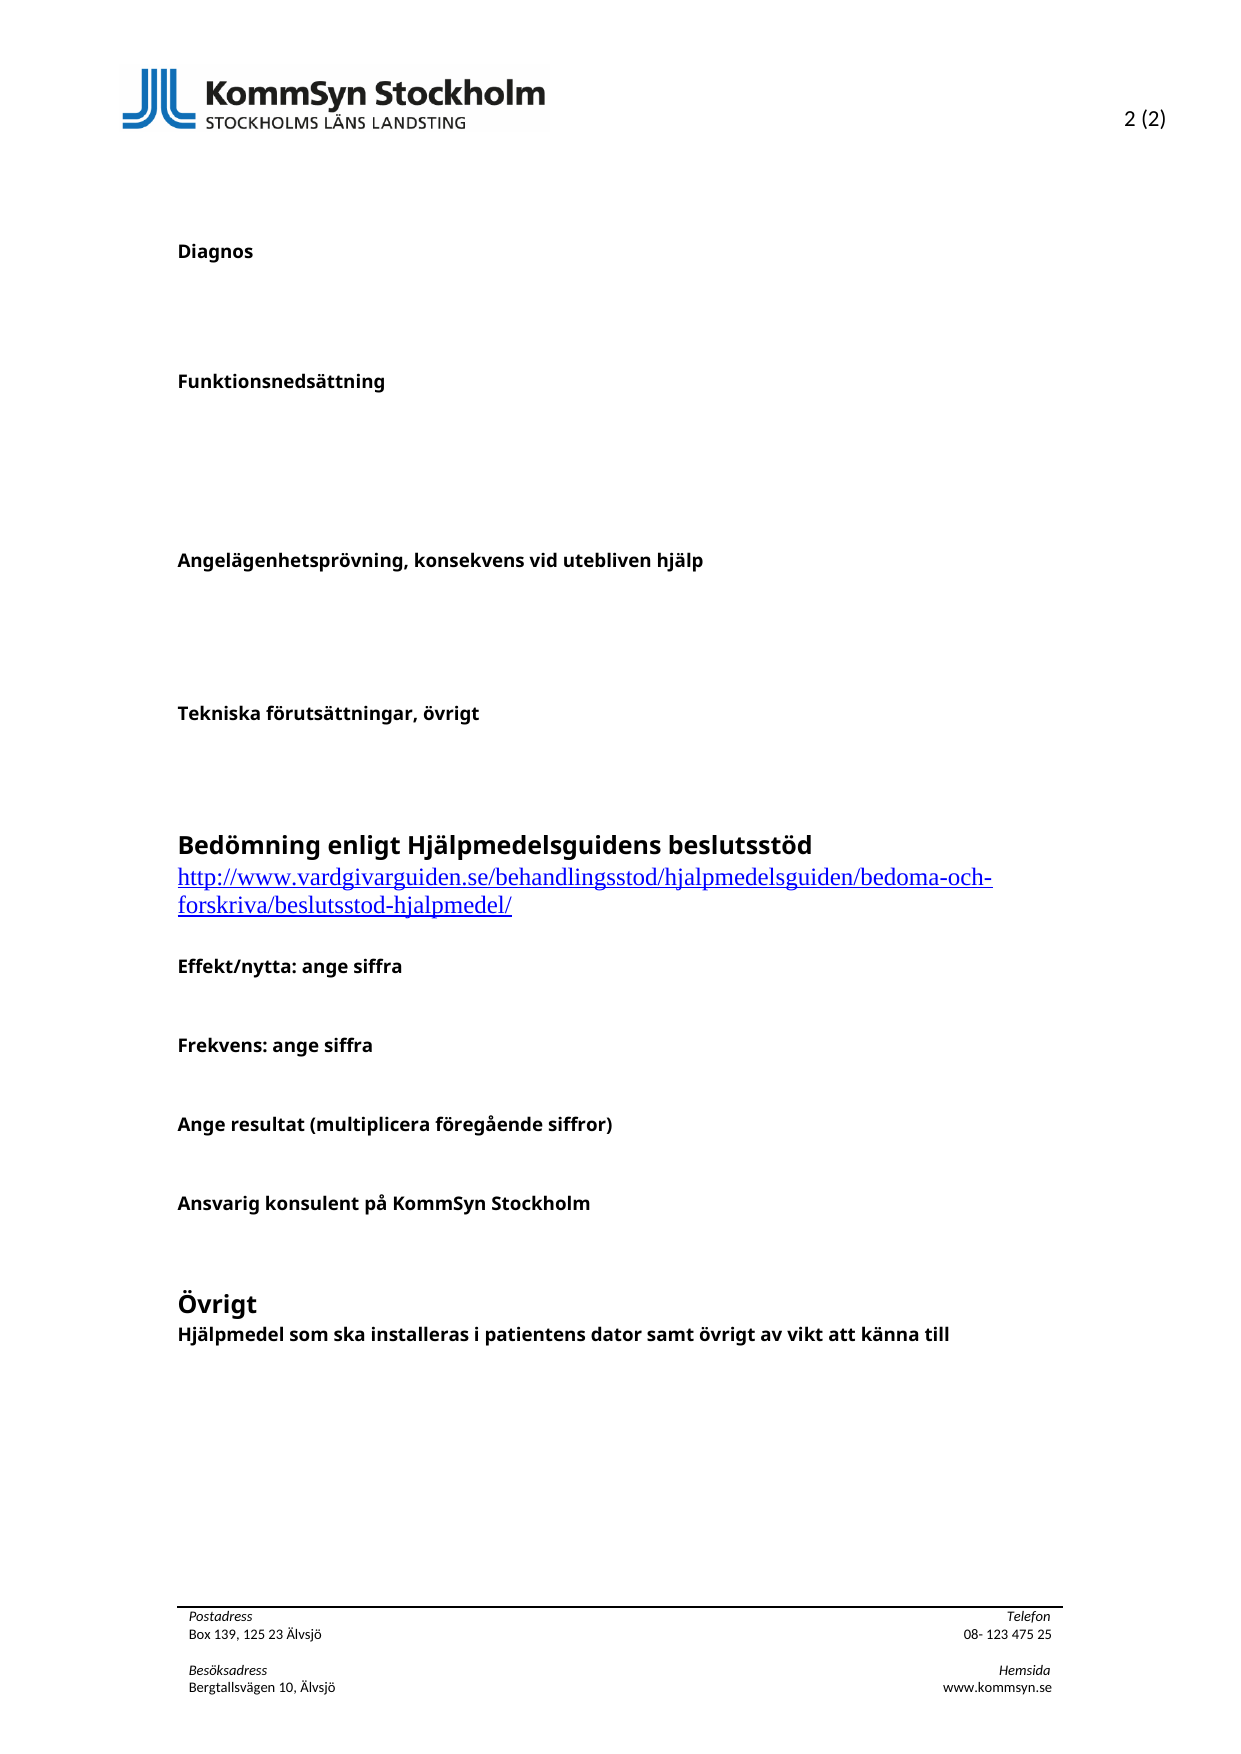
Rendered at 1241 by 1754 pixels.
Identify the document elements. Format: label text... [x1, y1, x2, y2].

text Ange resultat (multiplicera föregående siffror) [177, 1111, 1063, 1137]
text Bedömning enligt Hjälpmedelsguidens beslutsstöd [177, 828, 1063, 862]
text Diagnos [177, 238, 1063, 264]
picture [118, 64, 550, 132]
text Ansvarig konsulent på KommSyn Stockholm [177, 1190, 1063, 1216]
text http://www.vardgivarguiden.se/behandlingsstod/hjalpmedelsguiden/bedoma-och-forskriva/beslutsstod-hjalpmedel/ [177, 862, 1063, 919]
text Angelägenhetsprövning, konsekvens vid utebliven hjälp [177, 547, 1063, 572]
text Frekvens: ange siffra [177, 1032, 1063, 1058]
text Övrigt [177, 1287, 1063, 1321]
text Hjälpmedel som ska installeras i patientens dator samt övrigt av vikt att känna till [177, 1321, 1063, 1346]
text Effekt/nytta: ange siffra [177, 953, 1063, 979]
text Tekniska förutsättningar, övrigt [177, 700, 1063, 726]
text Funktionsnedsättning [177, 368, 1063, 394]
